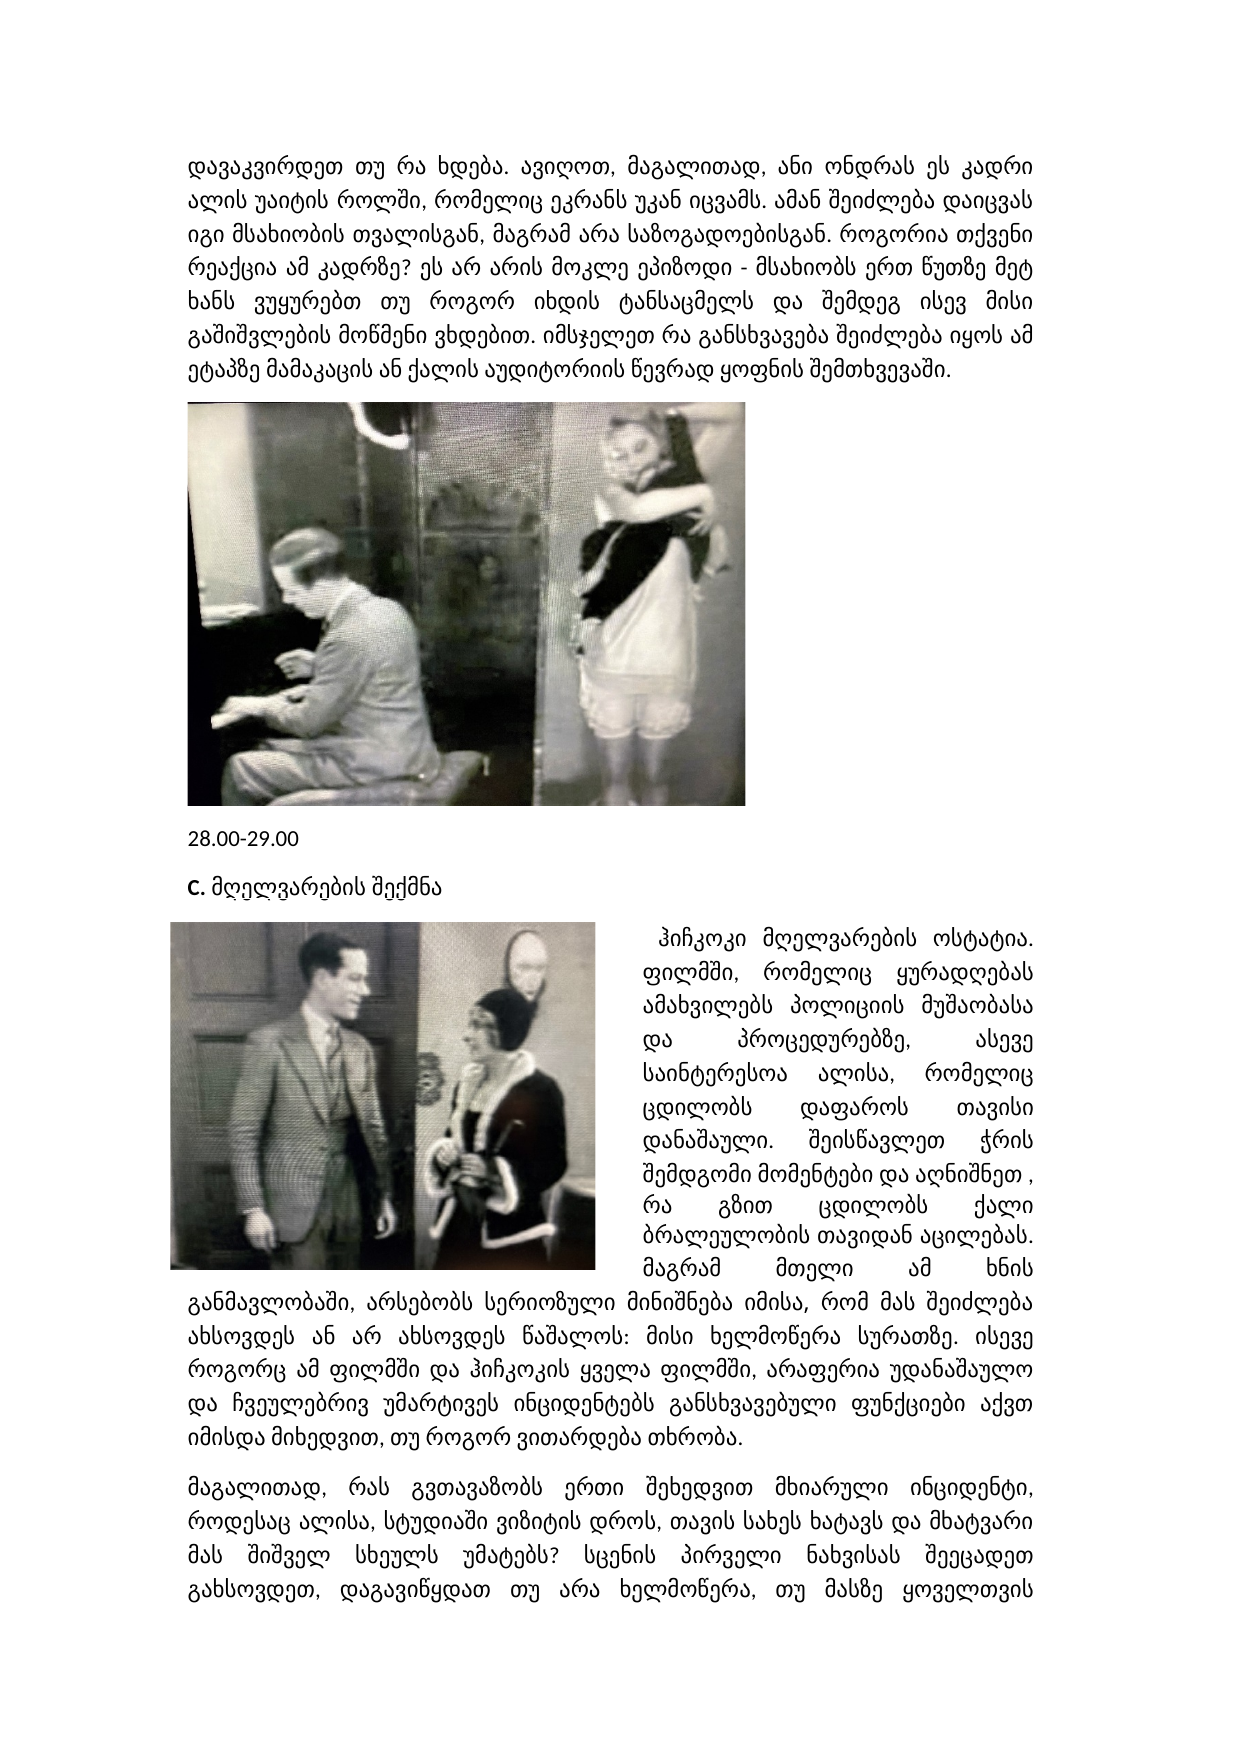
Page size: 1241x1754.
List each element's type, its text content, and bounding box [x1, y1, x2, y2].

picture [168, 1023, 596, 1371]
text 28.00-29.00 [187, 926, 1034, 954]
text C. მღელვარების შექმნა [187, 973, 1034, 1004]
picture [187, 504, 746, 907]
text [187, 150, 1034, 485]
